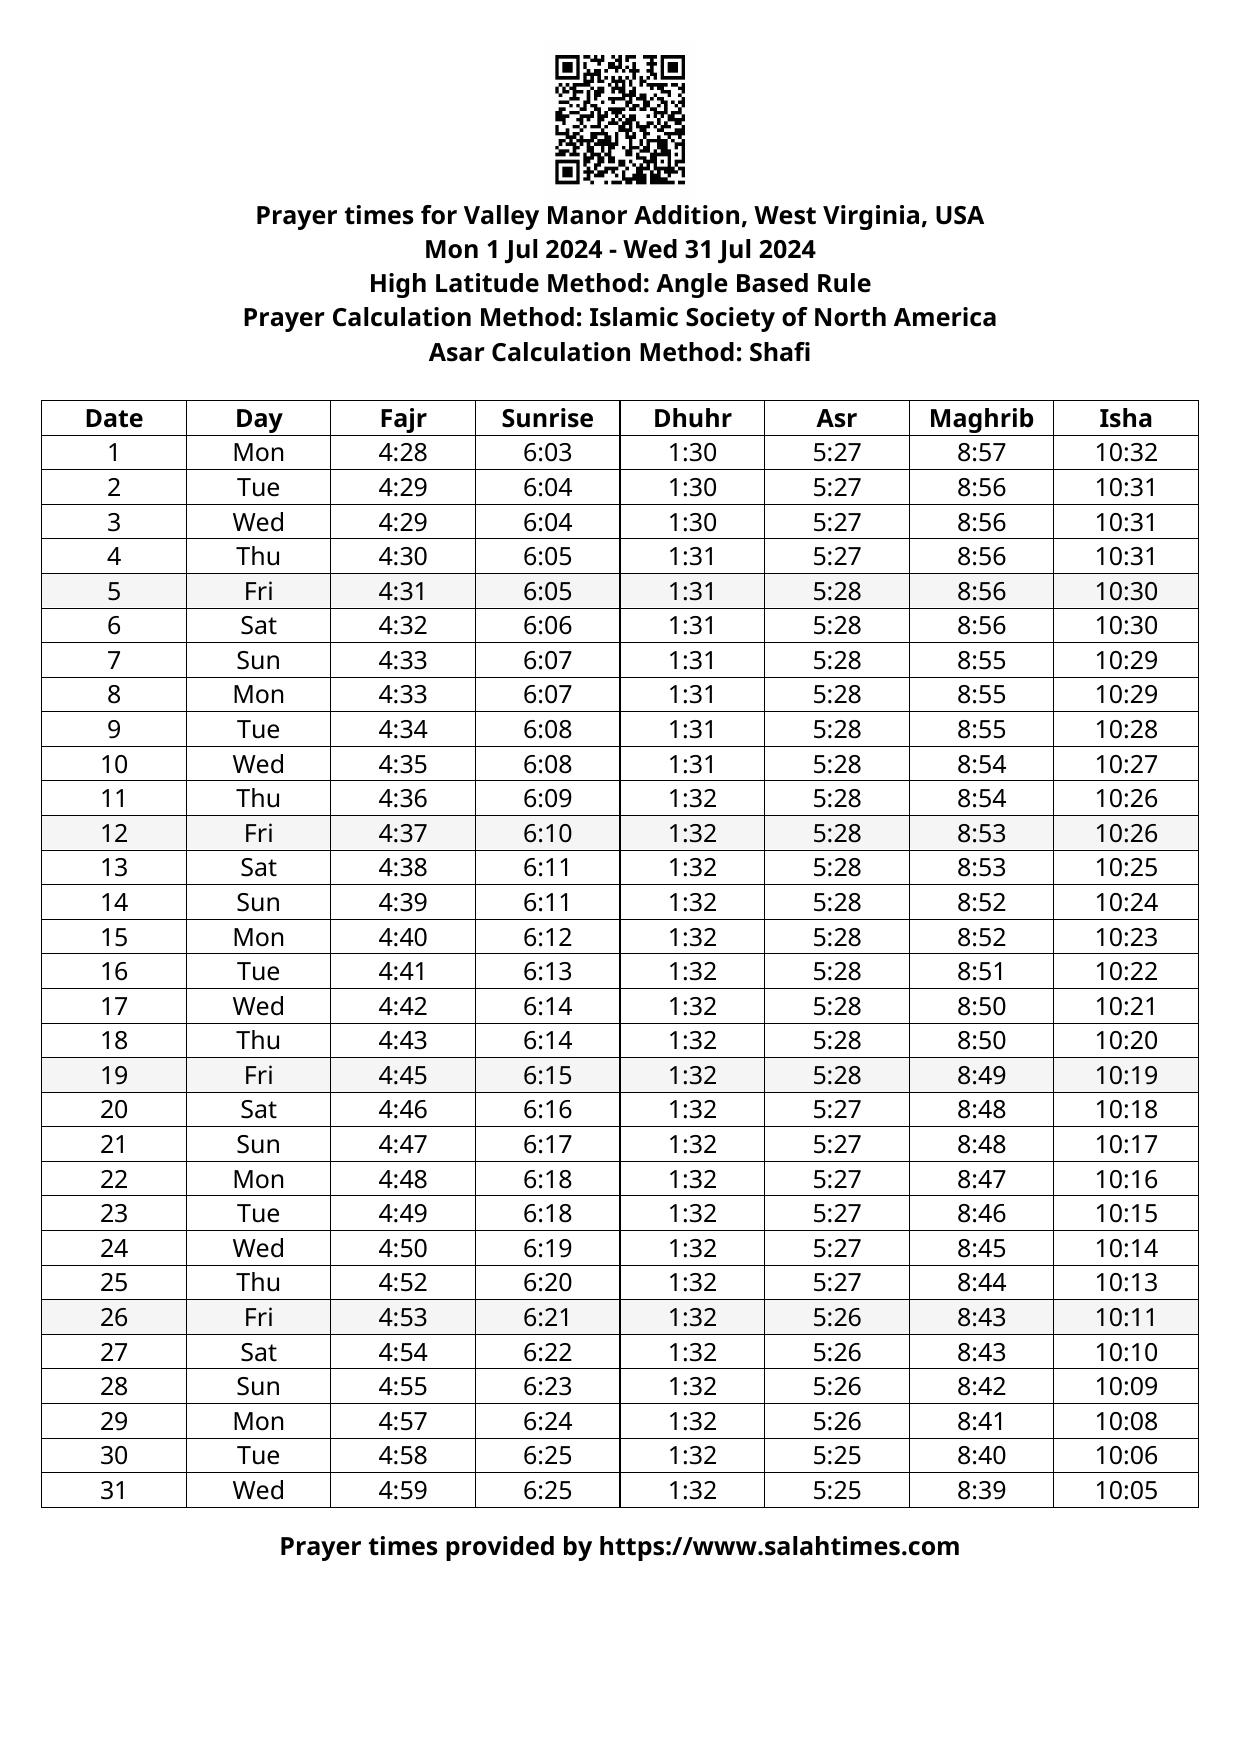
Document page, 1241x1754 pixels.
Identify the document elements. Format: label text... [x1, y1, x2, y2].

text Prayer times provided by https://www.salahtimes.com [42, 1528, 1198, 1563]
table_cell 10:18 [1054, 1093, 1198, 1126]
table_cell Thu [187, 781, 330, 815]
table_cell 27 [42, 1335, 186, 1368]
table_cell 8:55 [910, 712, 1053, 746]
table_cell 4:31 [331, 574, 475, 607]
table_cell 6:05 [476, 574, 619, 607]
table_cell 10:11 [1054, 1300, 1198, 1334]
table_cell 4:46 [331, 1093, 475, 1126]
table_cell 1:31 [621, 747, 764, 780]
table_cell 18 [42, 1024, 186, 1057]
table_cell 8:44 [910, 1266, 1053, 1299]
table_cell 1:32 [621, 1024, 764, 1057]
table_cell Sun [187, 1369, 330, 1403]
table_cell 1:32 [621, 1473, 764, 1507]
picture [542, 41, 699, 198]
table_cell 6:03 [476, 436, 619, 469]
table_cell 8:40 [910, 1439, 1053, 1472]
table_cell 4:32 [331, 609, 475, 642]
table_cell 10:15 [1054, 1196, 1198, 1230]
table_cell 6:08 [476, 747, 619, 780]
table_cell Fri [187, 1300, 330, 1334]
table_cell 4:33 [331, 643, 475, 677]
table_cell 8:41 [910, 1404, 1053, 1437]
table_cell 4:29 [331, 470, 475, 504]
table_cell 5:28 [765, 816, 909, 849]
table_cell 16 [42, 954, 186, 988]
table_cell 11 [42, 781, 186, 815]
table_cell 10:30 [1054, 574, 1198, 607]
table_cell 1:32 [621, 1127, 764, 1161]
table_cell 8:50 [910, 989, 1053, 1022]
table_cell 5:27 [765, 1196, 909, 1230]
table_cell 4:29 [331, 505, 475, 538]
table_cell 1:32 [621, 1093, 764, 1126]
table_cell 6:07 [476, 678, 619, 711]
table_cell 5:27 [765, 1266, 909, 1299]
table_cell 1:30 [621, 436, 764, 469]
table_header Maghrib [910, 401, 1053, 434]
table_cell 10:24 [1054, 885, 1198, 919]
table_cell 10:22 [1054, 954, 1198, 988]
table_cell 4:42 [331, 989, 475, 1022]
table_cell 4:35 [331, 747, 475, 780]
table_cell 4:41 [331, 954, 475, 988]
table_cell 6:12 [476, 920, 619, 953]
table_cell 4:49 [331, 1196, 475, 1230]
table_cell Thu [187, 1024, 330, 1057]
table_cell 1:32 [621, 1196, 764, 1230]
table_cell 5:28 [765, 678, 909, 711]
table_cell Sun [187, 1127, 330, 1161]
table_cell Thu [187, 539, 330, 573]
table_cell 17 [42, 989, 186, 1022]
table_cell 8:43 [910, 1300, 1053, 1334]
table_cell Fri [187, 816, 330, 849]
table_cell 10:31 [1054, 505, 1198, 538]
table_cell 9 [42, 712, 186, 746]
table_cell 12 [42, 816, 186, 849]
table_cell 4:52 [331, 1266, 475, 1299]
table_cell 6:04 [476, 470, 619, 504]
table_cell 8:54 [910, 781, 1053, 815]
table_cell 6:20 [476, 1266, 619, 1299]
table_cell 5:28 [765, 574, 909, 607]
table_cell 1:32 [621, 851, 764, 884]
table_cell 25 [42, 1266, 186, 1299]
table_cell 10:10 [1054, 1335, 1198, 1368]
table_cell 1 [42, 436, 186, 469]
table_cell 8:48 [910, 1127, 1053, 1161]
table_cell 29 [42, 1404, 186, 1437]
table_cell 10:27 [1054, 747, 1198, 780]
table_cell 6:16 [476, 1093, 619, 1126]
table_cell 21 [42, 1127, 186, 1161]
table_cell 4:39 [331, 885, 475, 919]
text Prayer times for Valley Manor Addition, West Virginia, USA [42, 198, 1198, 232]
table_cell 20 [42, 1093, 186, 1126]
table_cell 6:18 [476, 1196, 619, 1230]
table_cell 19 [42, 1058, 186, 1092]
table_cell 22 [42, 1162, 186, 1195]
table_cell Thu [187, 1266, 330, 1299]
table_cell 6:07 [476, 643, 619, 677]
table_cell 8:53 [910, 816, 1053, 849]
table_cell 1:32 [621, 885, 764, 919]
table_cell 8:56 [910, 539, 1053, 573]
table_cell 10:09 [1054, 1369, 1198, 1403]
table_cell Sat [187, 1335, 330, 1368]
table_cell 1:32 [621, 954, 764, 988]
table_cell 4:37 [331, 816, 475, 849]
table_cell 6:10 [476, 816, 619, 849]
table_header Asr [765, 401, 909, 434]
table_cell 23 [42, 1196, 186, 1230]
table_cell 10:29 [1054, 678, 1198, 711]
table_cell 1:32 [621, 781, 764, 815]
table_header Isha [1054, 401, 1198, 434]
table_cell Wed [187, 505, 330, 538]
table_cell 1:32 [621, 1369, 764, 1403]
table_cell 1:32 [621, 989, 764, 1022]
table_cell 6:23 [476, 1369, 619, 1403]
table_cell Tue [187, 1439, 330, 1472]
table_cell 5:28 [765, 643, 909, 677]
table_cell Wed [187, 1473, 330, 1507]
table_cell 13 [42, 851, 186, 884]
table_cell 4:48 [331, 1162, 475, 1195]
table_cell 8:48 [910, 1093, 1053, 1126]
table_header Date [42, 401, 186, 434]
table_cell 7 [42, 643, 186, 677]
table_cell 8:47 [910, 1162, 1053, 1195]
table_cell 5:27 [765, 505, 909, 538]
table_cell 10:29 [1054, 643, 1198, 677]
table_header Dhuhr [621, 401, 764, 434]
table_cell 1:32 [621, 1266, 764, 1299]
table_cell 10:06 [1054, 1439, 1198, 1472]
table_cell 10:23 [1054, 920, 1198, 953]
table_cell 6:17 [476, 1127, 619, 1161]
text Asar Calculation Method: Shafi [42, 334, 1198, 368]
table_cell 1:30 [621, 505, 764, 538]
table_cell 10:31 [1054, 539, 1198, 573]
table_cell 10:13 [1054, 1266, 1198, 1299]
table_cell Mon [187, 678, 330, 711]
table_header Day [187, 401, 330, 434]
table_cell Fri [187, 574, 330, 607]
table_cell 5:27 [765, 1127, 909, 1161]
table_cell 1:31 [621, 539, 764, 573]
table_cell 5:26 [765, 1300, 909, 1334]
text High Latitude Method: Angle Based Rule [42, 266, 1198, 300]
table_cell Sun [187, 643, 330, 677]
table_cell 6:25 [476, 1439, 619, 1472]
table_cell 28 [42, 1369, 186, 1403]
table_cell 4:47 [331, 1127, 475, 1161]
table_cell Mon [187, 920, 330, 953]
table_cell 10:26 [1054, 816, 1198, 849]
table_cell 1:32 [621, 920, 764, 953]
table_cell 4:34 [331, 712, 475, 746]
table_cell 8:43 [910, 1335, 1053, 1368]
table_cell 8:56 [910, 505, 1053, 538]
table_cell Tue [187, 1196, 330, 1230]
table_cell 10:30 [1054, 609, 1198, 642]
table_cell 8:39 [910, 1473, 1053, 1507]
table_cell 8:46 [910, 1196, 1053, 1230]
table_cell 6:05 [476, 539, 619, 573]
table_cell 5:25 [765, 1473, 909, 1507]
table_cell 10:19 [1054, 1058, 1198, 1092]
table_cell 6:11 [476, 885, 619, 919]
table_cell 4:45 [331, 1058, 475, 1092]
table_cell 5:26 [765, 1335, 909, 1368]
table_cell 1:31 [621, 609, 764, 642]
table_cell 5:27 [765, 436, 909, 469]
table_cell 5:28 [765, 920, 909, 953]
table_cell 4:57 [331, 1404, 475, 1437]
table_cell 8:52 [910, 920, 1053, 953]
table_cell Mon [187, 436, 330, 469]
table_cell Wed [187, 1231, 330, 1264]
table_cell 1:31 [621, 678, 764, 711]
table_cell 5:28 [765, 609, 909, 642]
table_cell 4:30 [331, 539, 475, 573]
table_cell 4:59 [331, 1473, 475, 1507]
table_cell 5:26 [765, 1404, 909, 1437]
table_cell 4:40 [331, 920, 475, 953]
text Mon 1 Jul 2024 - Wed 31 Jul 2024 [42, 232, 1198, 266]
table_cell 5:27 [765, 1231, 909, 1264]
table_cell Sat [187, 851, 330, 884]
table_cell 6:18 [476, 1162, 619, 1195]
table_cell 4:33 [331, 678, 475, 711]
table_cell 6:19 [476, 1231, 619, 1264]
table_cell 1:32 [621, 1231, 764, 1264]
table_cell 6:24 [476, 1404, 619, 1437]
table_cell 5:27 [765, 1093, 909, 1126]
table_cell 8 [42, 678, 186, 711]
table_cell 6:14 [476, 1024, 619, 1057]
table_cell 5:28 [765, 1058, 909, 1092]
table_cell 8:52 [910, 885, 1053, 919]
table_cell 5:28 [765, 989, 909, 1022]
table_cell 6:06 [476, 609, 619, 642]
table_cell 5:25 [765, 1439, 909, 1472]
table_cell 4:53 [331, 1300, 475, 1334]
table_cell 4 [42, 539, 186, 573]
table_cell 5:28 [765, 1024, 909, 1057]
table_cell 8:55 [910, 678, 1053, 711]
table_cell Fri [187, 1058, 330, 1092]
table_cell Sat [187, 1093, 330, 1126]
table_header Fajr [331, 401, 475, 434]
table_cell 8:45 [910, 1231, 1053, 1264]
table_cell 5:28 [765, 712, 909, 746]
table_cell 10:26 [1054, 781, 1198, 815]
table_cell 4:38 [331, 851, 475, 884]
table_cell 5 [42, 574, 186, 607]
table_cell 6:15 [476, 1058, 619, 1092]
table_cell 10:25 [1054, 851, 1198, 884]
table_cell 5:27 [765, 1162, 909, 1195]
table_cell 1:32 [621, 1300, 764, 1334]
table_cell 6:21 [476, 1300, 619, 1334]
table_cell 10:16 [1054, 1162, 1198, 1195]
table_cell Tue [187, 712, 330, 746]
table_cell 6 [42, 609, 186, 642]
table_cell 4:36 [331, 781, 475, 815]
table_cell 5:27 [765, 470, 909, 504]
table_cell 1:31 [621, 574, 764, 607]
table_cell 4:50 [331, 1231, 475, 1264]
table_cell 6:09 [476, 781, 619, 815]
table_cell 3 [42, 505, 186, 538]
table_cell 6:04 [476, 505, 619, 538]
table_cell 4:58 [331, 1439, 475, 1472]
table_cell Sat [187, 609, 330, 642]
table_cell Mon [187, 1162, 330, 1195]
table_cell 1:32 [621, 1439, 764, 1472]
table_cell 5:28 [765, 885, 909, 919]
table_cell 6:08 [476, 712, 619, 746]
table_cell 4:54 [331, 1335, 475, 1368]
table_cell Sun [187, 885, 330, 919]
table_cell 8:54 [910, 747, 1053, 780]
table_header Sunrise [476, 401, 619, 434]
table_cell 10:17 [1054, 1127, 1198, 1161]
table_cell 10:32 [1054, 436, 1198, 469]
table_cell 1:31 [621, 712, 764, 746]
table_cell 31 [42, 1473, 186, 1507]
table_cell 1:32 [621, 816, 764, 849]
table_cell 14 [42, 885, 186, 919]
table_cell 8:42 [910, 1369, 1053, 1403]
table_cell 6:25 [476, 1473, 619, 1507]
table_cell 10:28 [1054, 712, 1198, 746]
table_cell 4:55 [331, 1369, 475, 1403]
table_cell Wed [187, 989, 330, 1022]
table_cell Mon [187, 1404, 330, 1437]
table_cell 8:56 [910, 609, 1053, 642]
table_cell 8:53 [910, 851, 1053, 884]
table_cell 6:13 [476, 954, 619, 988]
table_cell 24 [42, 1231, 186, 1264]
table_cell 1:32 [621, 1335, 764, 1368]
table_cell 10:14 [1054, 1231, 1198, 1264]
table_cell 6:14 [476, 989, 619, 1022]
text Prayer Calculation Method: Islamic Society of North America [42, 300, 1198, 334]
table_cell 15 [42, 920, 186, 953]
table_cell 5:27 [765, 539, 909, 573]
table_cell Wed [187, 747, 330, 780]
table_cell 10 [42, 747, 186, 780]
table_cell Tue [187, 954, 330, 988]
table_cell Tue [187, 470, 330, 504]
table_cell 5:28 [765, 954, 909, 988]
table_cell 8:56 [910, 470, 1053, 504]
table_cell 5:28 [765, 747, 909, 780]
table_cell 10:08 [1054, 1404, 1198, 1437]
table_cell 10:20 [1054, 1024, 1198, 1057]
table_cell 26 [42, 1300, 186, 1334]
table_cell 8:56 [910, 574, 1053, 607]
table_cell 10:31 [1054, 470, 1198, 504]
table_cell 10:05 [1054, 1473, 1198, 1507]
table_cell 4:43 [331, 1024, 475, 1057]
table_cell 2 [42, 470, 186, 504]
table_cell 5:26 [765, 1369, 909, 1403]
table_cell 1:32 [621, 1058, 764, 1092]
table_cell 5:28 [765, 851, 909, 884]
table_cell 8:55 [910, 643, 1053, 677]
table_cell 8:51 [910, 954, 1053, 988]
table_cell 1:31 [621, 643, 764, 677]
table_cell 10:21 [1054, 989, 1198, 1022]
table_cell 8:57 [910, 436, 1053, 469]
table_cell 5:28 [765, 781, 909, 815]
table_cell 8:49 [910, 1058, 1053, 1092]
table_cell 6:22 [476, 1335, 619, 1368]
table_cell 6:11 [476, 851, 619, 884]
table_cell 4:28 [331, 436, 475, 469]
table_cell 30 [42, 1439, 186, 1472]
table_cell 8:50 [910, 1024, 1053, 1057]
table_cell 1:32 [621, 1404, 764, 1437]
table_cell 1:30 [621, 470, 764, 504]
table_cell 1:32 [621, 1162, 764, 1195]
